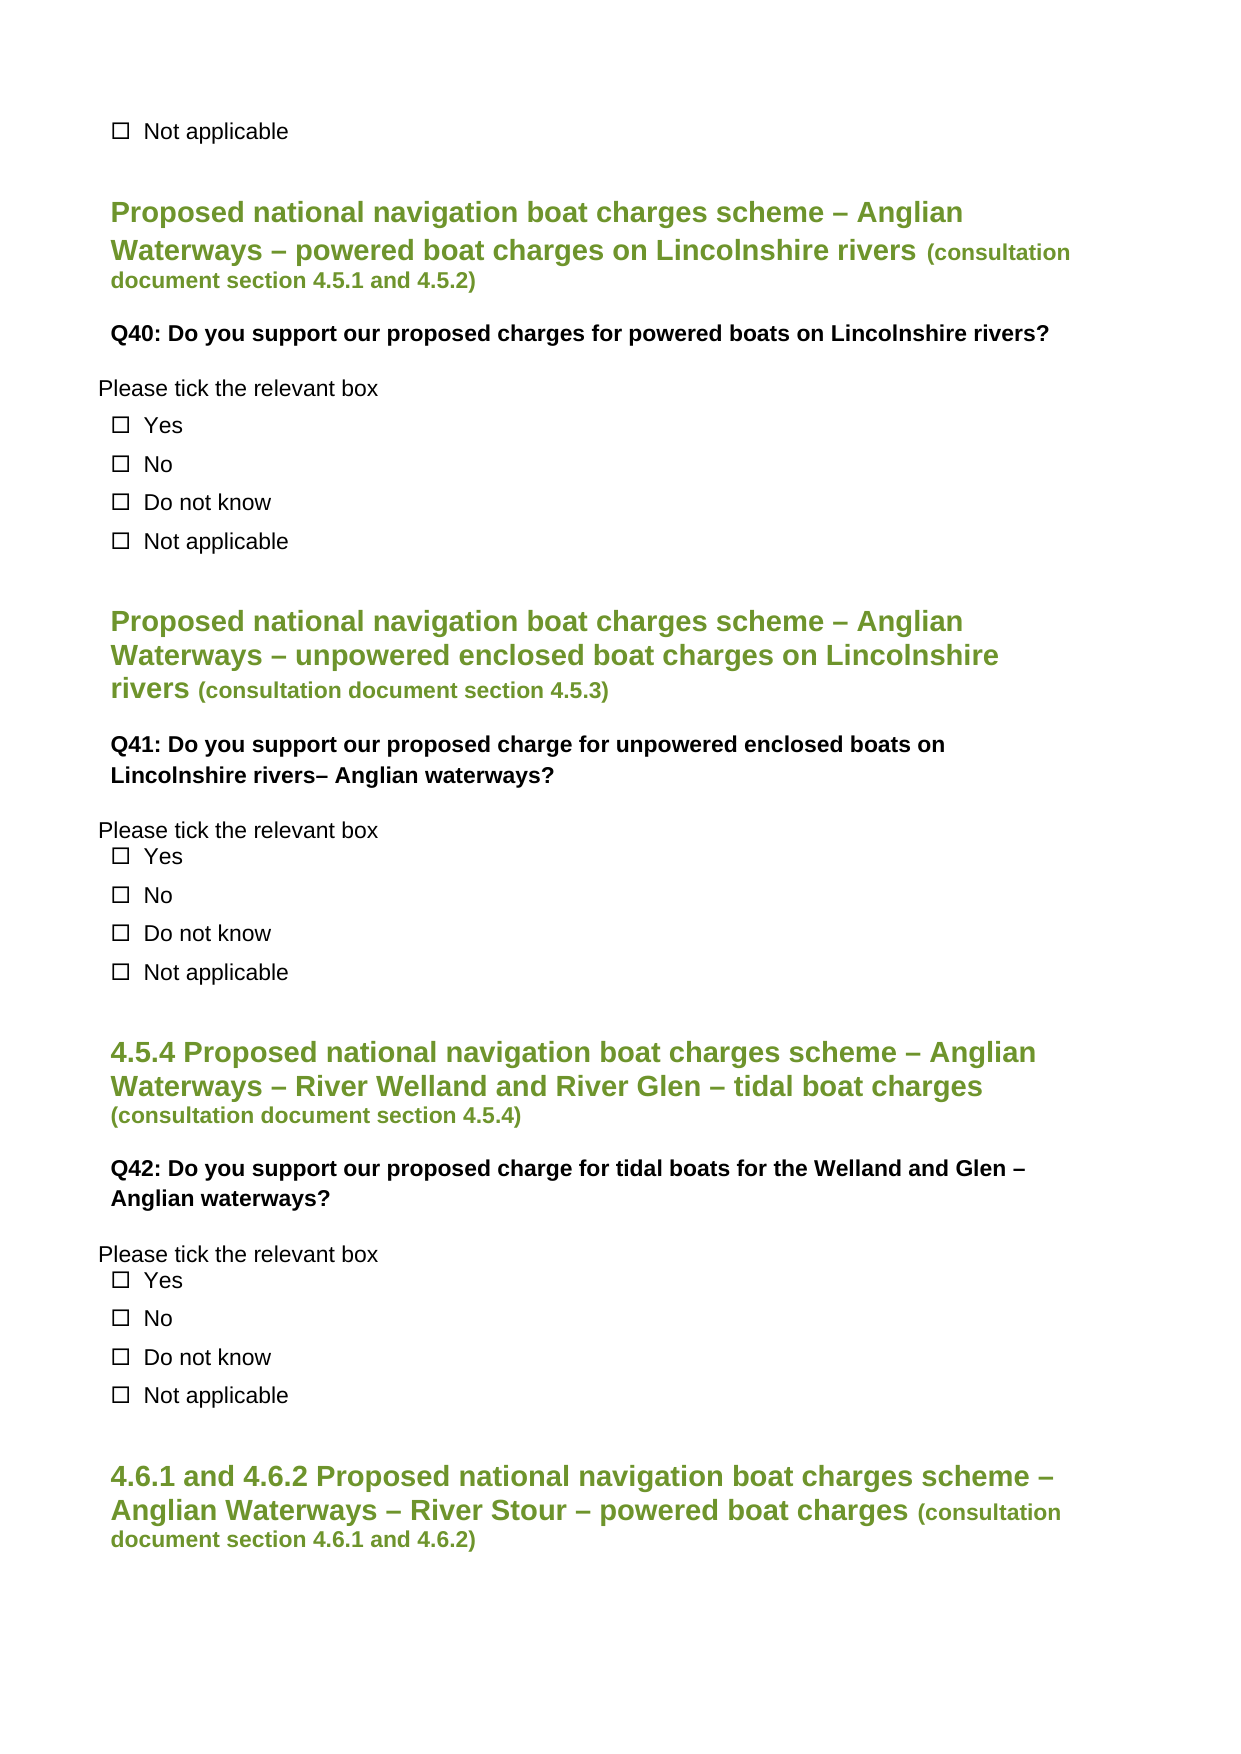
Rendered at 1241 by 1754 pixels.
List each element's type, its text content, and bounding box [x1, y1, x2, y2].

table_cell Yes [84, 843, 1088, 882]
table_cell Do not know [84, 1344, 1088, 1382]
table_cell Q41: Do you support our proposed charge for unpowered enclosed boats on Lincolnshire rivers– Anglian waterways? Please tick the relevant box [84, 731, 1097, 843]
table_cell Q40: Do you support our proposed charges for powered boats on Lincolnshire rivers? Please tick the relevant box [84, 320, 1097, 412]
table_cell No [84, 882, 1088, 920]
table_cell No [84, 1305, 1088, 1344]
table_cell Not applicable [84, 1382, 1088, 1421]
table_header 4.5.4 Proposed national navigation boat charges scheme – Anglian Waterways – River Welland and River Glen – tidal boat charges (consultation document section 4.5.4) [84, 1035, 1097, 1155]
table_cell Not applicable [84, 959, 1088, 997]
table_cell Yes [84, 1267, 1088, 1305]
table_header Proposed national navigation boat charges scheme – Anglian Waterways – powered boat charges on Lincolnshire rivers (consultation document section 4.5.1 and 4.5.2) [84, 195, 1097, 320]
table_header 4.6.1 and 4.6.2 Proposed national navigation boat charges scheme – Anglian Waterways – River Stour – powered boat charges (consultation document section 4.6.1 and 4.6.2) [84, 1459, 1097, 1579]
table_cell Not applicable [84, 118, 1088, 157]
table_cell Do not know [84, 489, 1088, 528]
table_cell Not applicable [84, 528, 1088, 566]
table_cell Q42: Do you support our proposed charge for tidal boats for the Welland and Glen – Anglian waterways? Please tick the relevant box [84, 1155, 1097, 1267]
table_cell Do not know [84, 920, 1088, 958]
table_header Proposed national navigation boat charges scheme – Anglian Waterways – unpowered enclosed boat charges on Lincolnshire rivers (consultation document section 4.5.3) [84, 605, 1097, 731]
table_cell Yes [84, 413, 1088, 451]
table_cell No [84, 451, 1088, 489]
